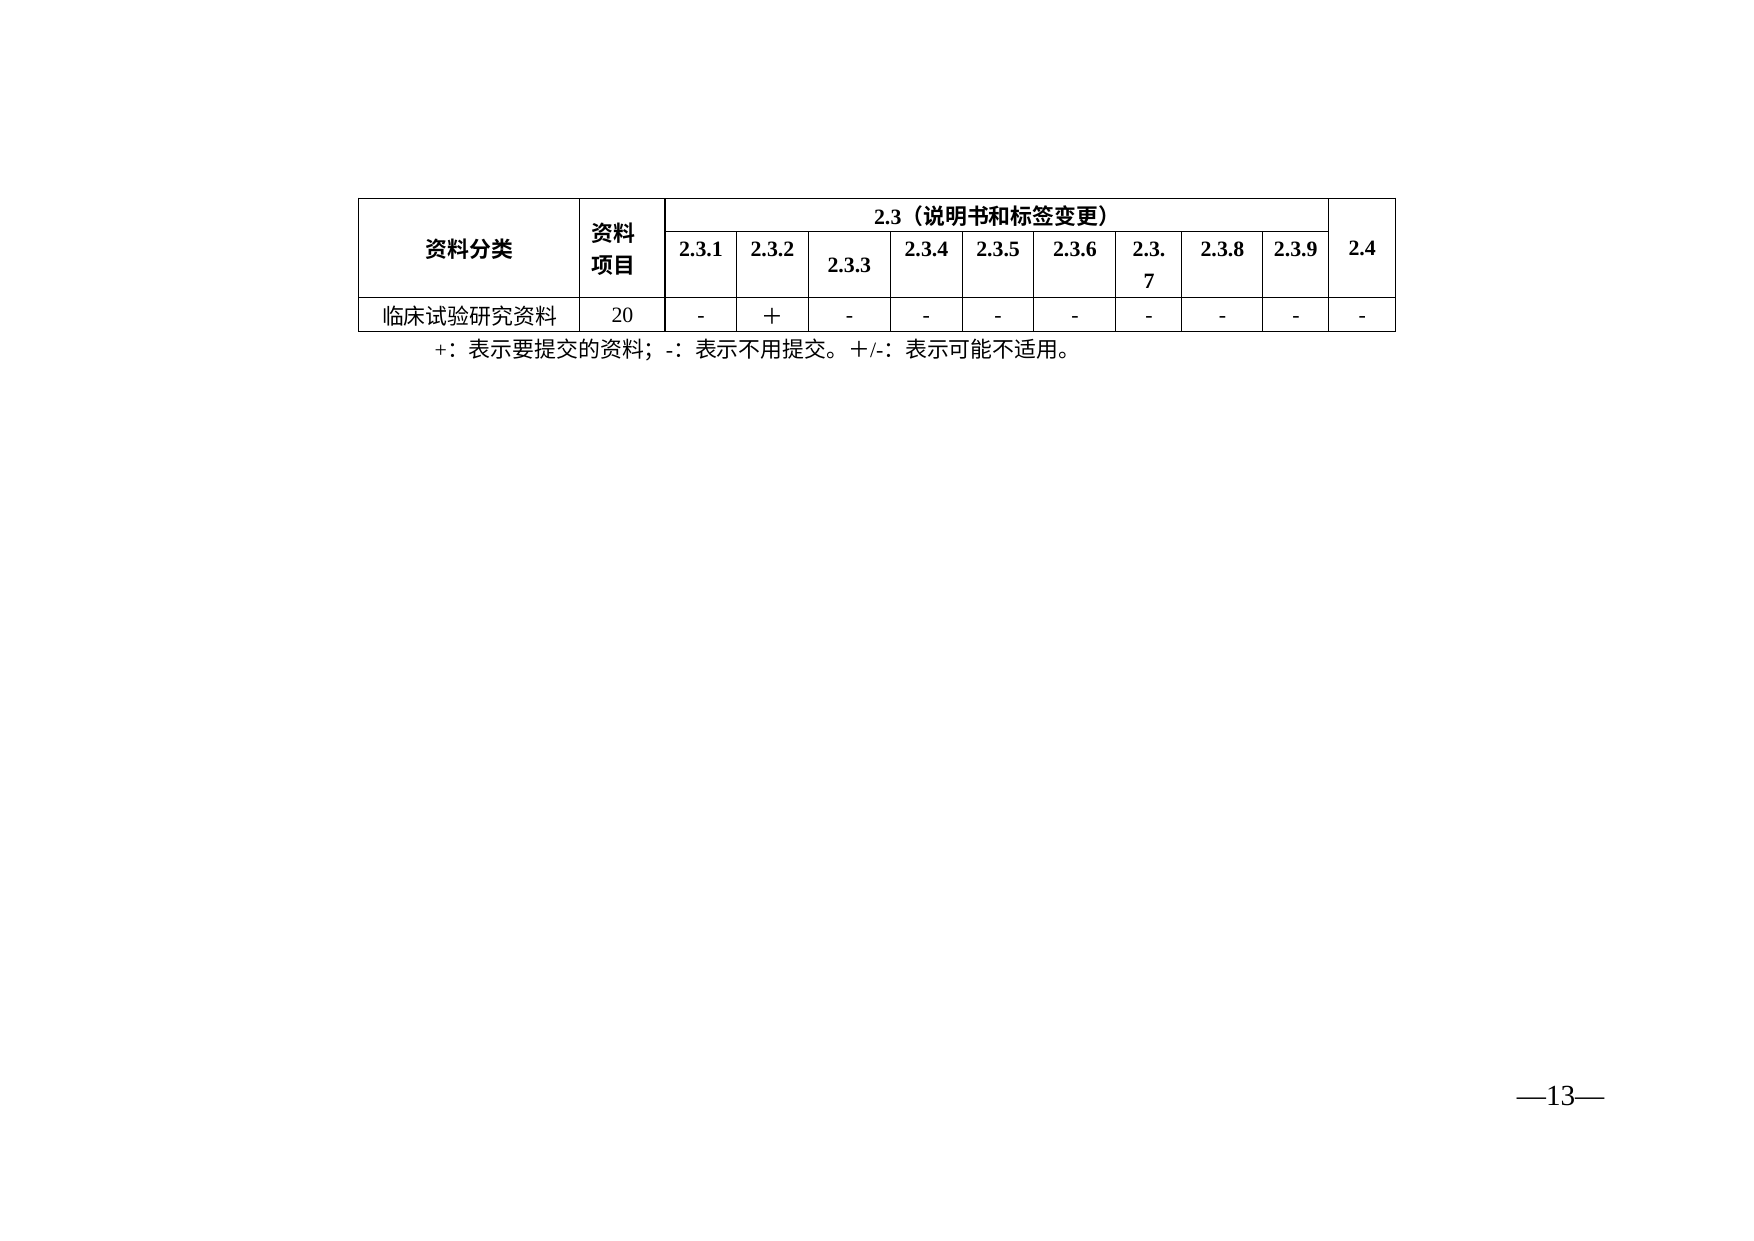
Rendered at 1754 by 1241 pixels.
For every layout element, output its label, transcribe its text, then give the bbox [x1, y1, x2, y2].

table_cell 2.3.7 [1116, 232, 1181, 297]
table_cell - [666, 298, 736, 331]
table_cell 2.3.8 [1182, 232, 1262, 297]
table_header 2.3（说明书和标签变更） [666, 199, 1328, 231]
table_cell - [963, 298, 1033, 331]
table_cell - [1116, 298, 1181, 331]
table_cell 2.3.6 [1034, 232, 1115, 297]
table_cell 2.3.4 [891, 232, 962, 297]
table_cell 20 [580, 298, 664, 331]
table_cell - [1182, 298, 1262, 331]
table_cell 2.3.1 [666, 232, 736, 297]
table_cell - [1263, 298, 1328, 331]
table_cell 2.3.5 [963, 232, 1033, 297]
table_cell 2.3.3 [809, 232, 890, 297]
table_header 2.4 [1329, 199, 1395, 297]
table_cell - [809, 298, 890, 331]
table_cell 2.3.2 [737, 232, 808, 297]
text +：表示要提交的资料；-：表示不用提交。＋/-：表示可能不适用。 [150, 332, 1604, 364]
table_cell 临床试验研究资料 [359, 298, 579, 331]
table_cell - [891, 298, 962, 331]
table_cell ＋ [737, 298, 808, 331]
table_header 资料分类 [359, 199, 579, 297]
table_header 资料 项目 [580, 199, 664, 297]
table_cell - [1329, 298, 1395, 331]
table_cell - [1034, 298, 1115, 331]
table_cell 2.3.9 [1263, 232, 1328, 297]
